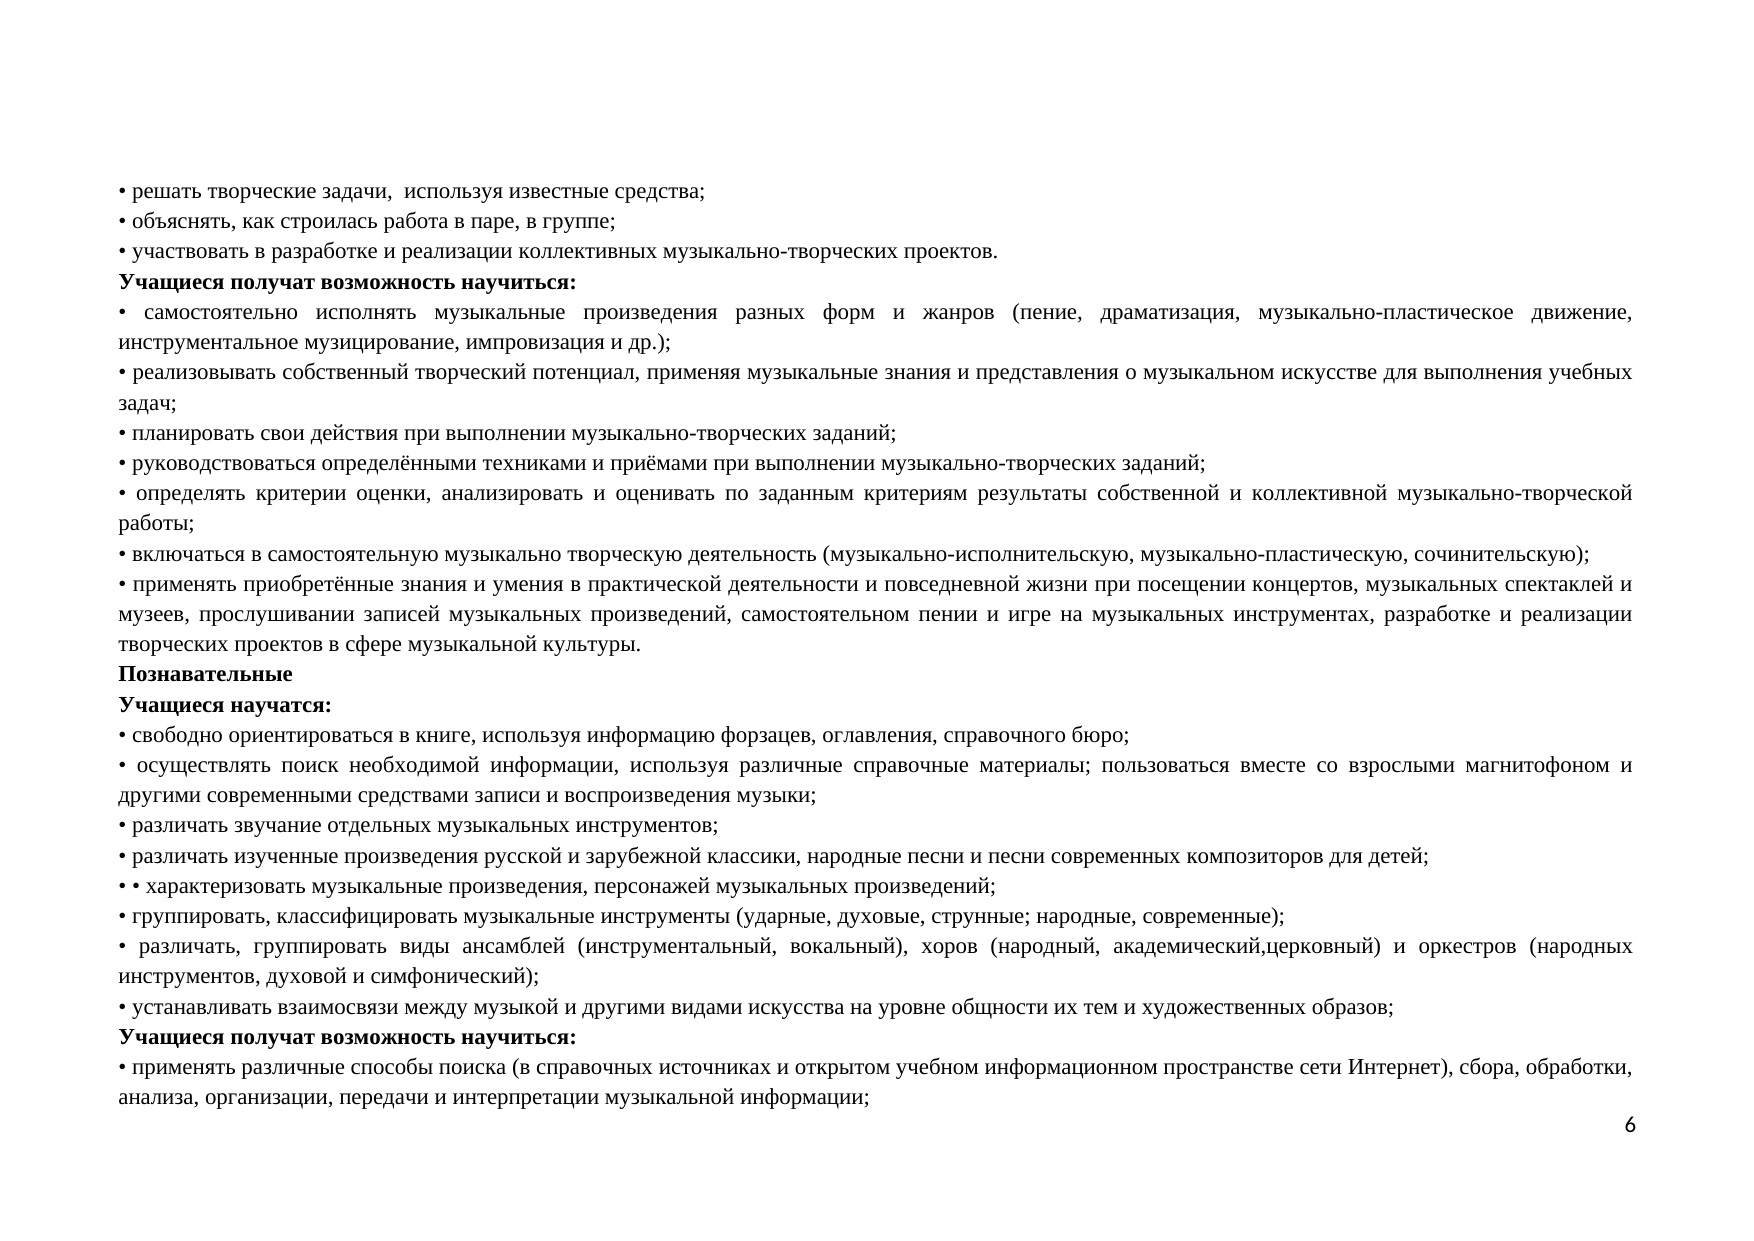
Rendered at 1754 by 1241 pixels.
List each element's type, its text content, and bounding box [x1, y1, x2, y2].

text • самостоятельно исполнять музыкальные произведения разных форм и жанров (пение, драматизация, музыкально-пластическое движение, инструментальное музицирование, импровизация и др.); [118, 298, 1636, 354]
text • включаться в самостоятельную музыкально творческую деятельность (музыкально-исполнительскую, музыкально-пластическую, сочинительскую); [118, 540, 1636, 566]
text • различать, группировать виды ансамблей (инструментальный, вокальный), хоров (народный, академический,церковный) и оркестров (народных инструментов, духовой и симфонический); [118, 932, 1636, 989]
text • применять различные способы поиска (в справочных источниках и открытом учебном информационном пространстве сети Интернет), сбора, обработки, анализа, организации, передачи и интерпретации музыкальной информации; [118, 1053, 1636, 1110]
text • • характеризовать музыкальные произведения, персонажей музыкальных произведений; [118, 872, 1636, 898]
text • различать звучание отдельных музыкальных инструментов; [118, 812, 1636, 838]
text • осуществлять поиск необходимой информации, используя различные справочные материалы; пользоваться вместе со взрослыми магнитофоном и другими современными средствами записи и воспроизведения музыки; [118, 751, 1636, 808]
text Учащиеся научатся: [118, 691, 1636, 717]
text • участвовать в разработке и реализации коллективных музыкально-творческих проектов. [118, 238, 1636, 264]
text • реализовывать собственный творческий потенциал, применяя музыкальные знания и представления о музыкальном искусстве для выполнения учебных задач; [118, 358, 1636, 415]
text • решать творческие задачи, используя известные средства; [118, 177, 1636, 203]
text Познавательные [118, 661, 1636, 687]
text • планировать свои действия при выполнении музыкально-творческих заданий; [118, 419, 1636, 445]
text • различать изученные произведения русской и зарубежной классики, народные песни и песни современных композиторов для детей; [118, 842, 1636, 868]
text • группировать, классифицировать музыкальные инструменты (ударные, духовые, струнные; народные, современные); [118, 902, 1636, 928]
text • свободно ориентироваться в книге, используя информацию форзацев, оглавления, справочного бюро; [118, 721, 1636, 747]
text • объяснять, как строилась работа в паре, в группе; [118, 207, 1636, 234]
text Учащиеся получат возможность научиться: [118, 1023, 1636, 1049]
text • руководствоваться определёнными техниками и приёмами при выполнении музыкально-творческих заданий; [118, 449, 1636, 475]
text • определять критерии оценки, анализировать и оценивать по заданным критериям результаты собственной и коллективной музыкально-творческой работы; [118, 479, 1636, 536]
text • применять приобретённые знания и умения в практической деятельности и повседневной жизни при посещении концертов, музыкальных спектаклей и музеев, прослушивании записей музыкальных произведений, самостоятельном пении и игре на музыкальных инструментах, разработке и реализации творческих проектов в сфере музыкальной культуры. [118, 570, 1636, 657]
text Учащиеся получат возможность научиться: [118, 268, 1636, 294]
text • устанавливать взаимосвязи между музыкой и другими видами искусства на уровне общности их тем и художественных образов; [118, 993, 1636, 1019]
